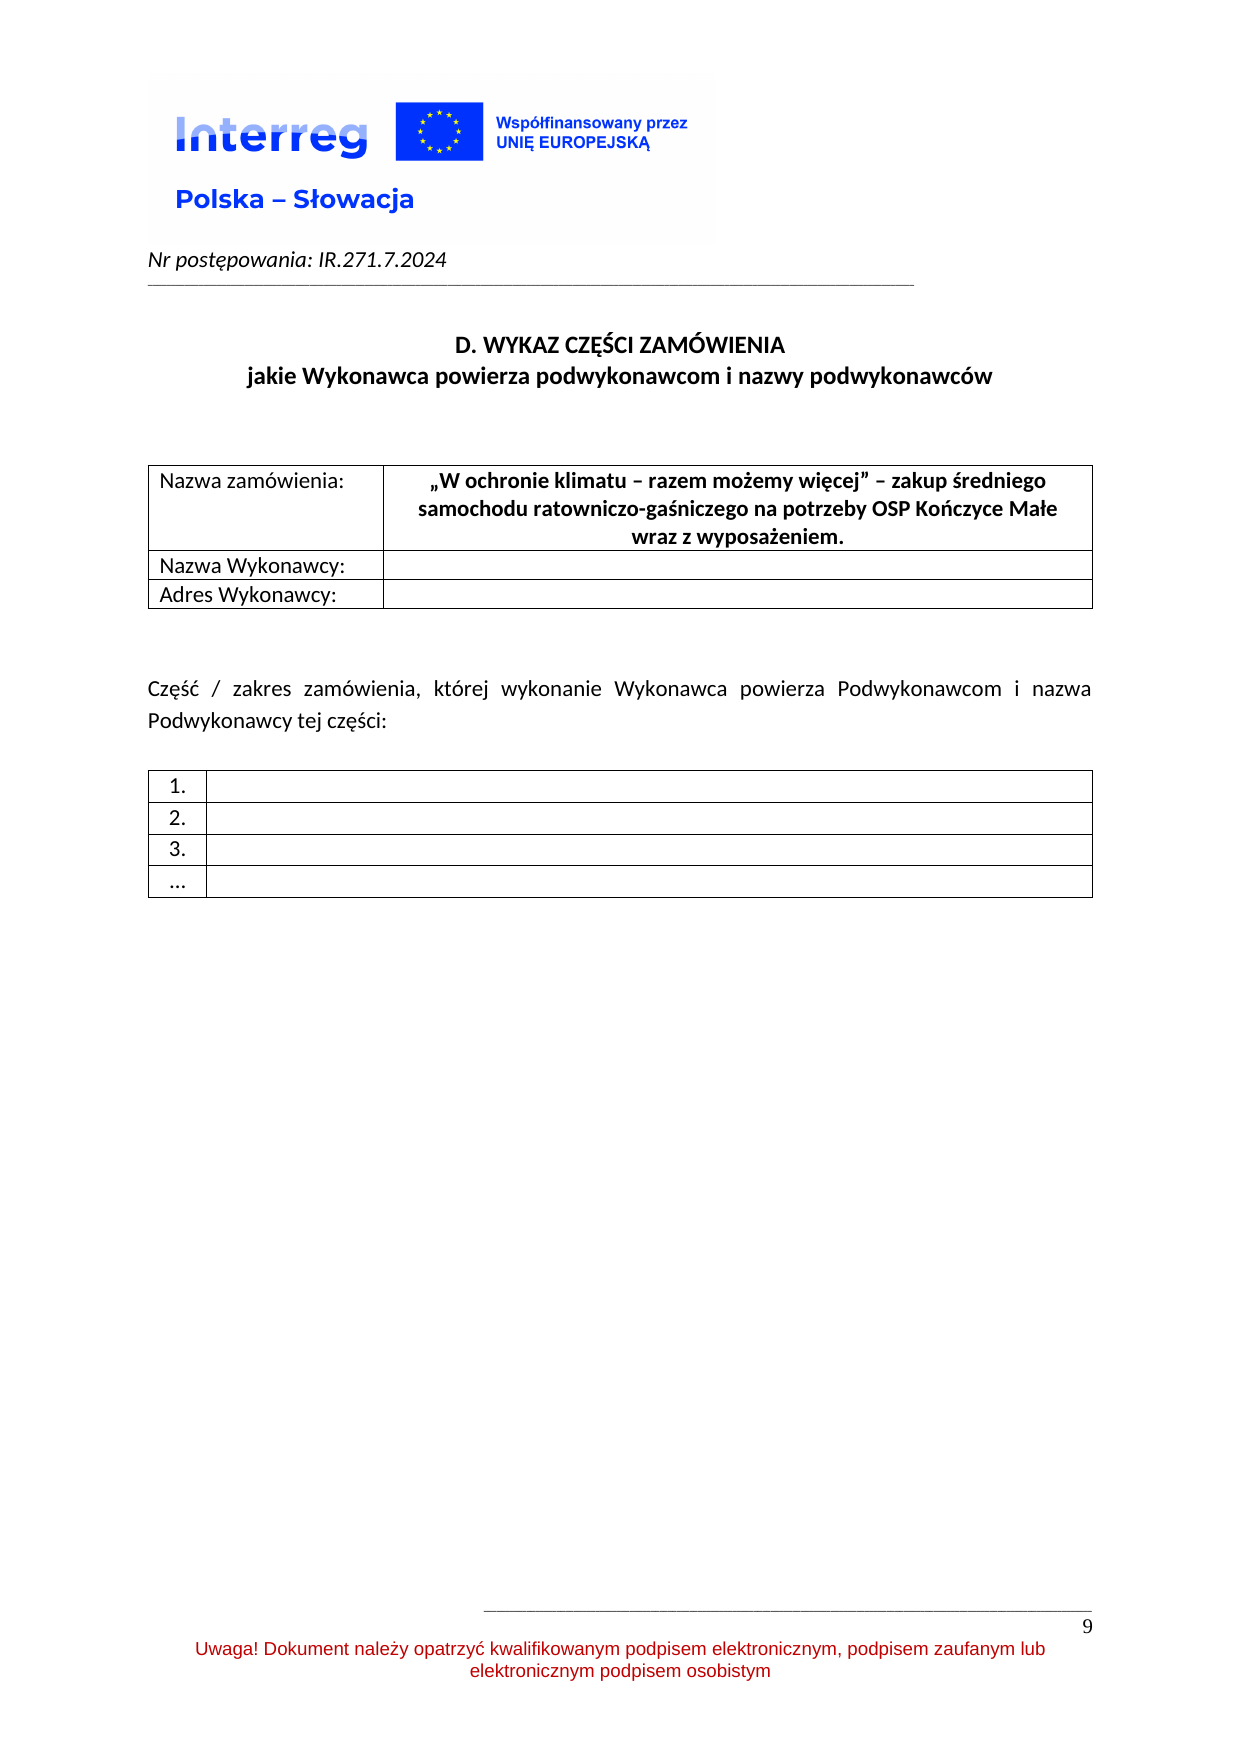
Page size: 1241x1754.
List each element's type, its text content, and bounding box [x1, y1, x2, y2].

table_cell [384, 580, 1092, 608]
table_cell [207, 803, 1092, 833]
table_cell [207, 835, 1092, 865]
table_header Nazwa zamówienia: [149, 466, 383, 550]
table_header „W ochronie klimatu – razem możemy więcej” – zakup średniego samochodu ratowniczo-gaśniczego na potrzeby OSP Kończyce Małe wraz z wyposażeniem. [384, 466, 1092, 550]
table_cell [384, 551, 1092, 579]
text D. WYKAZ CZĘŚCI ZAMÓWIENIA [148, 329, 1093, 360]
table_cell 3. [149, 835, 206, 865]
table_cell … [149, 866, 206, 897]
table_cell 2. [149, 803, 206, 833]
picture [147, 73, 717, 245]
table_header [207, 771, 1092, 802]
table_cell Adres Wykonawcy: [149, 580, 383, 608]
text jakie Wykonawca powierza podwykonawcom i nazwy podwykonawców [148, 360, 1093, 390]
table_cell [207, 866, 1092, 897]
table_header 1. [149, 771, 206, 802]
table_cell Nazwa Wykonawcy: [149, 551, 383, 579]
text Część / zakres zamówienia, której wykonanie Wykonawca powierza Podwykonawcom i nazwa Podwykonawcy tej części: [148, 674, 1093, 734]
